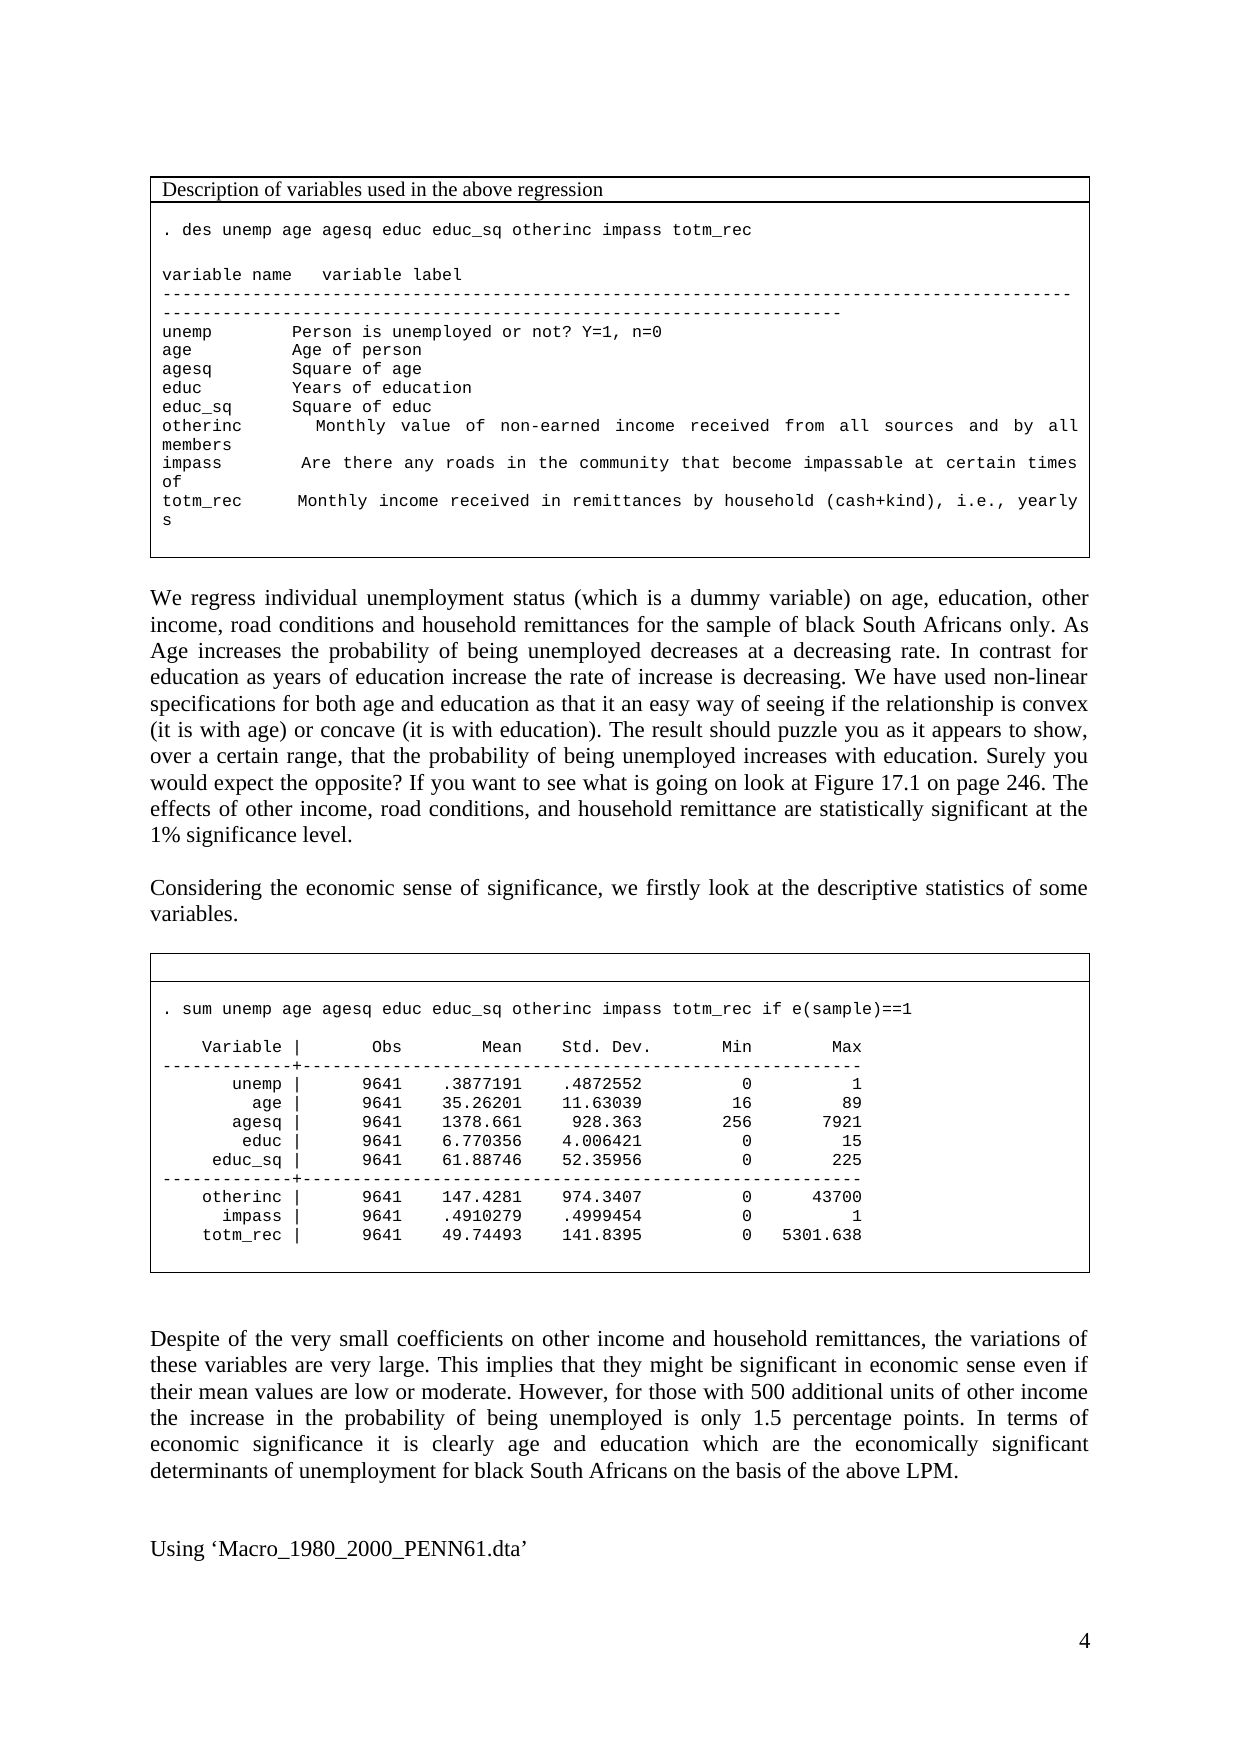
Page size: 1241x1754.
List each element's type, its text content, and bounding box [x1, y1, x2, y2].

table_cell . des unemp age agesq educ educ_sq otherinc impass totm_rec variable name variable label --------------------------------------------------------------------------------------------------------------------------------------------------------------- unemp Person is unemployed or not? Y=1, n=0 age Age of person agesq Square of age educ Years of education educ_sq Square of educ otherinc Monthly value of non-earned income received from all sources and by all members impass Are there any roads in the community that become impassable at certain times of totm_rec Monthly income received in remittances by household (cash+kind), i.e., yearly s [151, 203, 1089, 557]
text Considering the economic sense of significance, we firstly look at the descriptive statistics of some variables. [150, 874, 1090, 927]
text Using ‘Macro_1980_2000_PENN61.dta’ [150, 1535, 1090, 1561]
table_cell . sum unemp age agesq educ educ_sq otherinc impass totm_rec if e(sample)==1 Variable | Obs Mean Std. Dev. Min Max -------------+-------------------------------------------------------- unemp | 9641 .3877191 .4872552 0 1 age | 9641 35.26201 11.63039 16 89 agesq | 9641 1378.661 928.363 256 7921 educ | 9641 6.770356 4.006421 0 15 educ_sq | 9641 61.88746 52.35956 0 225 -------------+-------------------------------------------------------- otherinc | 9641 147.4281 974.3407 0 43700 impass | 9641 .4910279 .4999454 0 1 totm_rec | 9641 49.74493 141.8395 0 5301.638 [151, 982, 1089, 1272]
table_header [151, 954, 1089, 981]
table_header Description of variables used in the above regression [151, 178, 1089, 201]
text Despite of the very small coefficients on other income and household remittances, the variations of these variables are very large. This implies that they might be significant in economic sense even if their mean values are low or moderate. However, for those with 500 additional units of other income the increase in the probability of being unemployed is only 1.5 percentage points. In terms of economic significance it is clearly age and education which are the economically significant determinants of unemployment for black South Africans on the basis of the above LPM. [150, 1325, 1090, 1483]
text We regress individual unemployment status (which is a dummy variable) on age, education, other income, road conditions and household remittances for the sample of black South Africans only. As Age increases the probability of being unemployed decreases at a decreasing rate. In contrast for education as years of education increase the rate of increase is decreasing. We have used non-linear specifications for both age and education as that it an easy way of seeing if the relationship is convex (it is with age) or concave (it is with education). The result should puzzle you as it appears to show, over a certain range, that the probability of being unemployed increases with education. Surely you would expect the opposite? If you want to see what is going on look at Figure 17.1 on page 246. The effects of other income, road conditions, and household remittance are statistically significant at the 1% significance level. [150, 584, 1090, 848]
